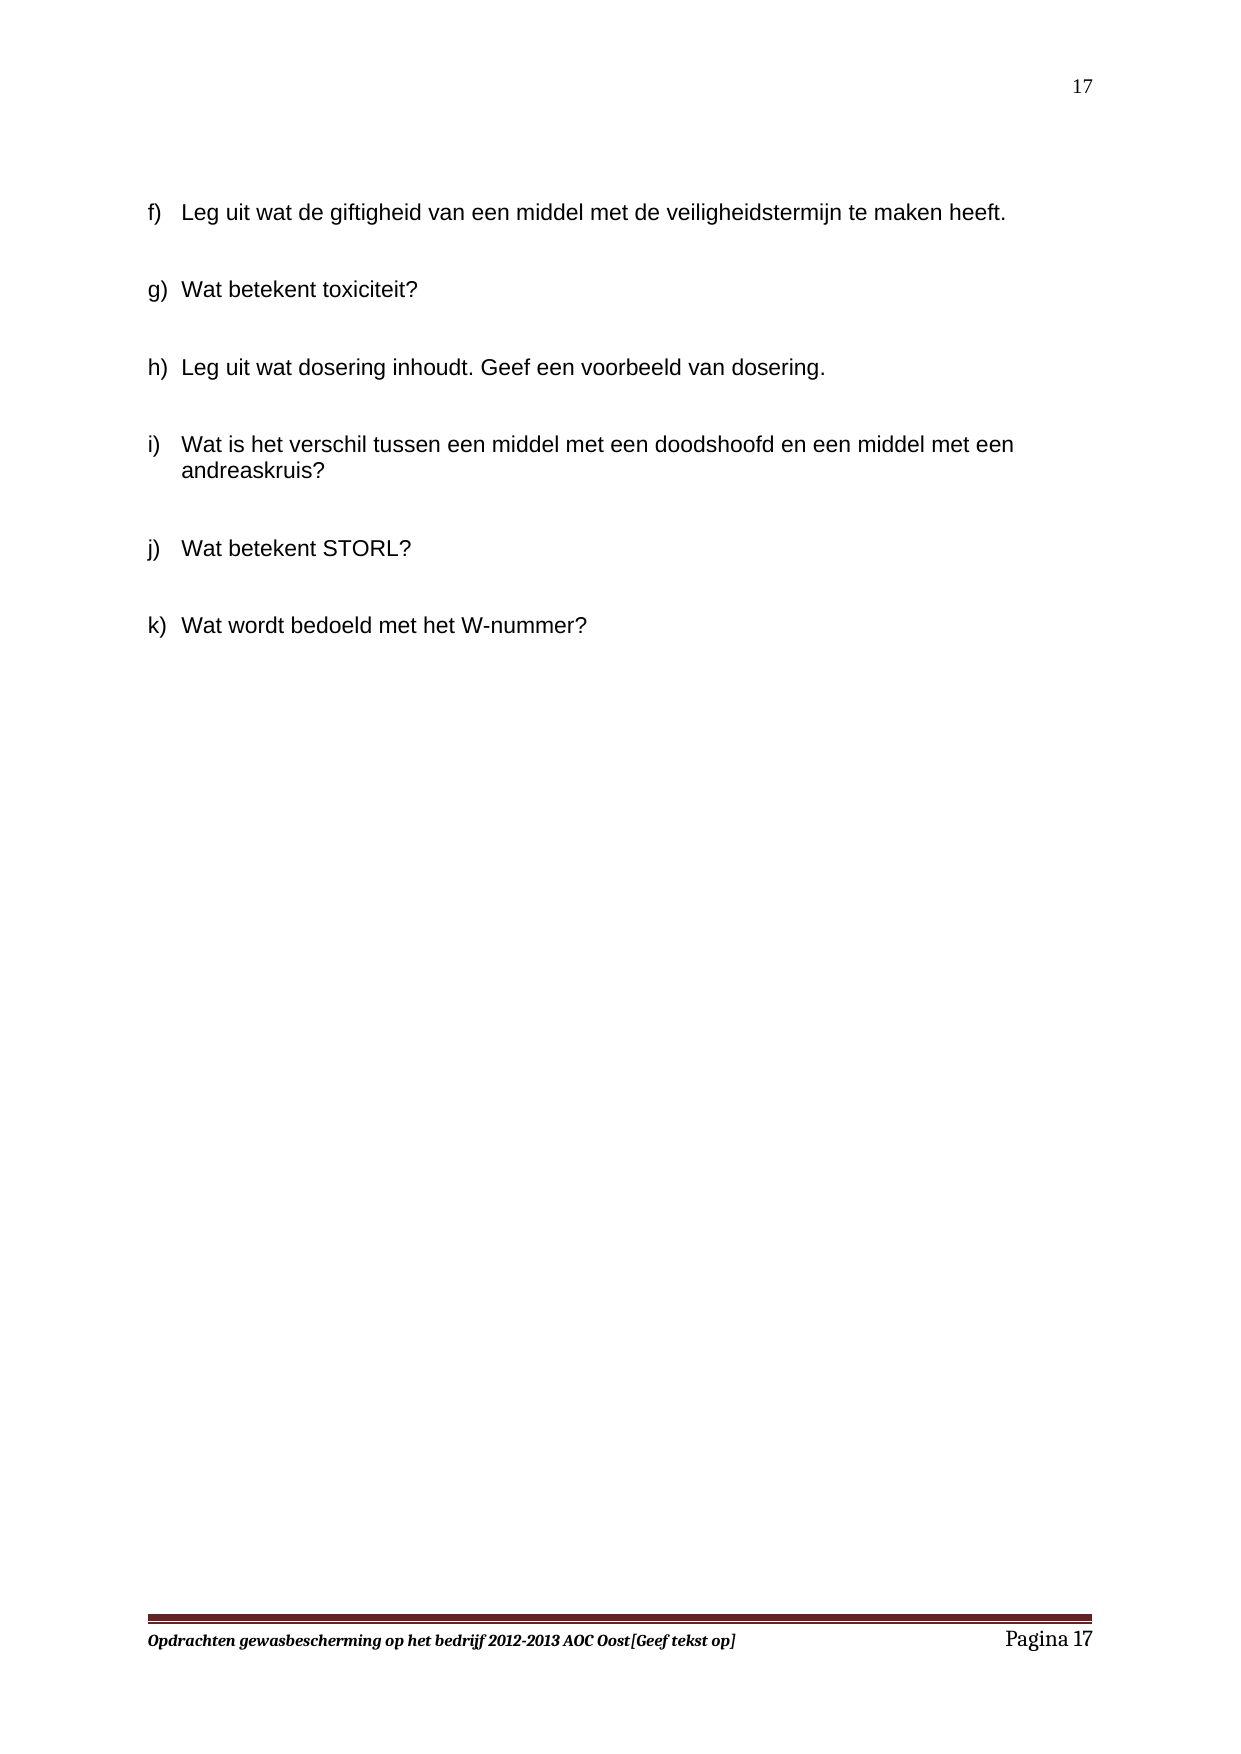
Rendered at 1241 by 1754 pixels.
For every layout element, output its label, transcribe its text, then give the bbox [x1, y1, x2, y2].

list Leg uit wat de giftigheid van een middel met de veiligheidstermijn te maken heeft. [148, 199, 1092, 225]
list Wat betekent STORL? [148, 535, 1092, 561]
list Wat is het verschil tussen een middel met een doodshoofd en een middel met een andreaskruis? [148, 431, 1092, 484]
list Wat betekent toxiciteit? [148, 276, 1092, 302]
list Leg uit wat dosering inhoudt. Geef een voorbeeld van dosering. [148, 353, 1092, 380]
list Wat wordt bedoeld met het W-nummer? [148, 612, 1092, 693]
